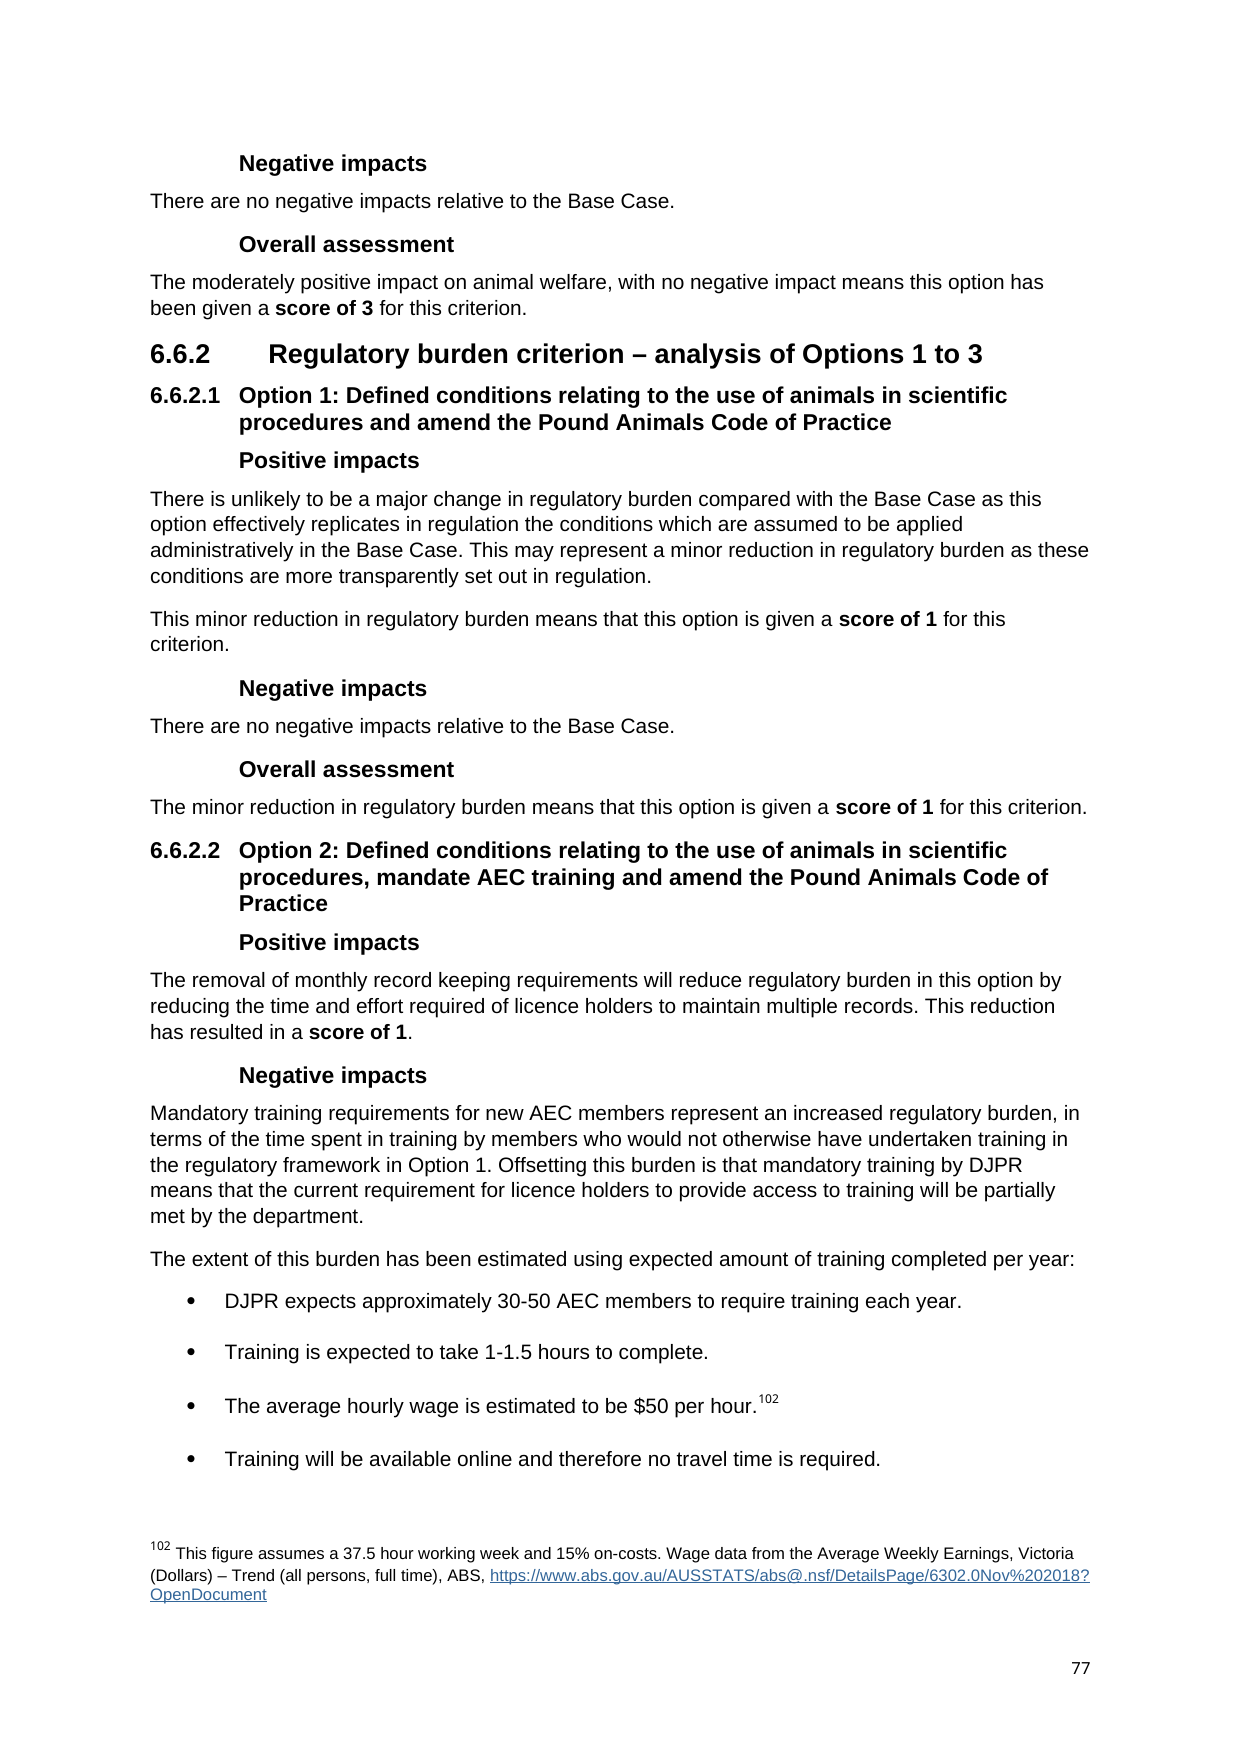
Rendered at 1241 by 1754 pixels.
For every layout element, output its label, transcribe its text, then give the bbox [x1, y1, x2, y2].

subtitle Negative impacts [150, 675, 1090, 701]
text The minor reduction in regulatory burden means that this option is given a score of 1 for this criterion. [150, 795, 1090, 819]
list The average hourly wage is estimated to be $50 per hour. [187, 1391, 1090, 1419]
subtitle Overall assessment [150, 756, 1090, 782]
list Training will be available online and therefore no travel time is required. [187, 1447, 1090, 1471]
text The moderately positive impact on animal welfare, with no negative impact means this option has been given a score of 3 for this criterion. [150, 270, 1090, 320]
subtitle Positive impacts [150, 447, 1090, 474]
subtitle Option 2: Defined conditions relating to the use of animals in scientific procedures, mandate AEC training and amend the Pound Animals Code of Practice [150, 837, 1090, 916]
subtitle Regulatory burden criterion – analysis of Options 1 to 3 [150, 338, 1090, 370]
subtitle Negative impacts [150, 150, 1090, 176]
list Training is expected to take 1-1.5 hours to complete. [187, 1340, 1090, 1364]
text There is unlikely to be a major change in regulatory burden compared with the Base Case as this option effectively replicates in regulation the conditions which are assumed to be applied administratively in the Base Case. This may represent a minor reduction in regulatory burden as these conditions are more transparently set out in regulation. [150, 486, 1090, 588]
text Mandatory training requirements for new AEC members represent an increased regulatory burden, in terms of the time spent in training by members who would not otherwise have undertaken training in the regulatory framework in Option 1. Offsetting this burden is that mandatory training by DJPR means that the current requirement for licence holders to provide access to training will be partially met by the department. [150, 1101, 1090, 1228]
subtitle Negative impacts [150, 1062, 1090, 1088]
text The extent of this burden has been estimated using expected amount of training completed per year: [150, 1247, 1090, 1271]
text This minor reduction in regulatory burden means that this option is given a score of 1 for this criterion. [150, 606, 1090, 656]
text There are no negative impacts relative to the Base Case. [150, 713, 1090, 737]
text The removal of monthly record keeping requirements will reduce regulatory burden in this option by reducing the time and effort required of licence holders to maintain multiple records. This reduction has resulted in a score of 1. [150, 968, 1090, 1043]
list DJPR expects approximately 30-50 AEC members to require training each year. [187, 1289, 1090, 1313]
subtitle Option 1: Defined conditions relating to the use of animals in scientific procedures and amend the Pound Animals Code of Practice [150, 382, 1090, 435]
subtitle Overall assessment [150, 231, 1090, 258]
subtitle Positive impacts [150, 929, 1090, 955]
text There are no negative impacts relative to the Base Case. [150, 189, 1090, 213]
